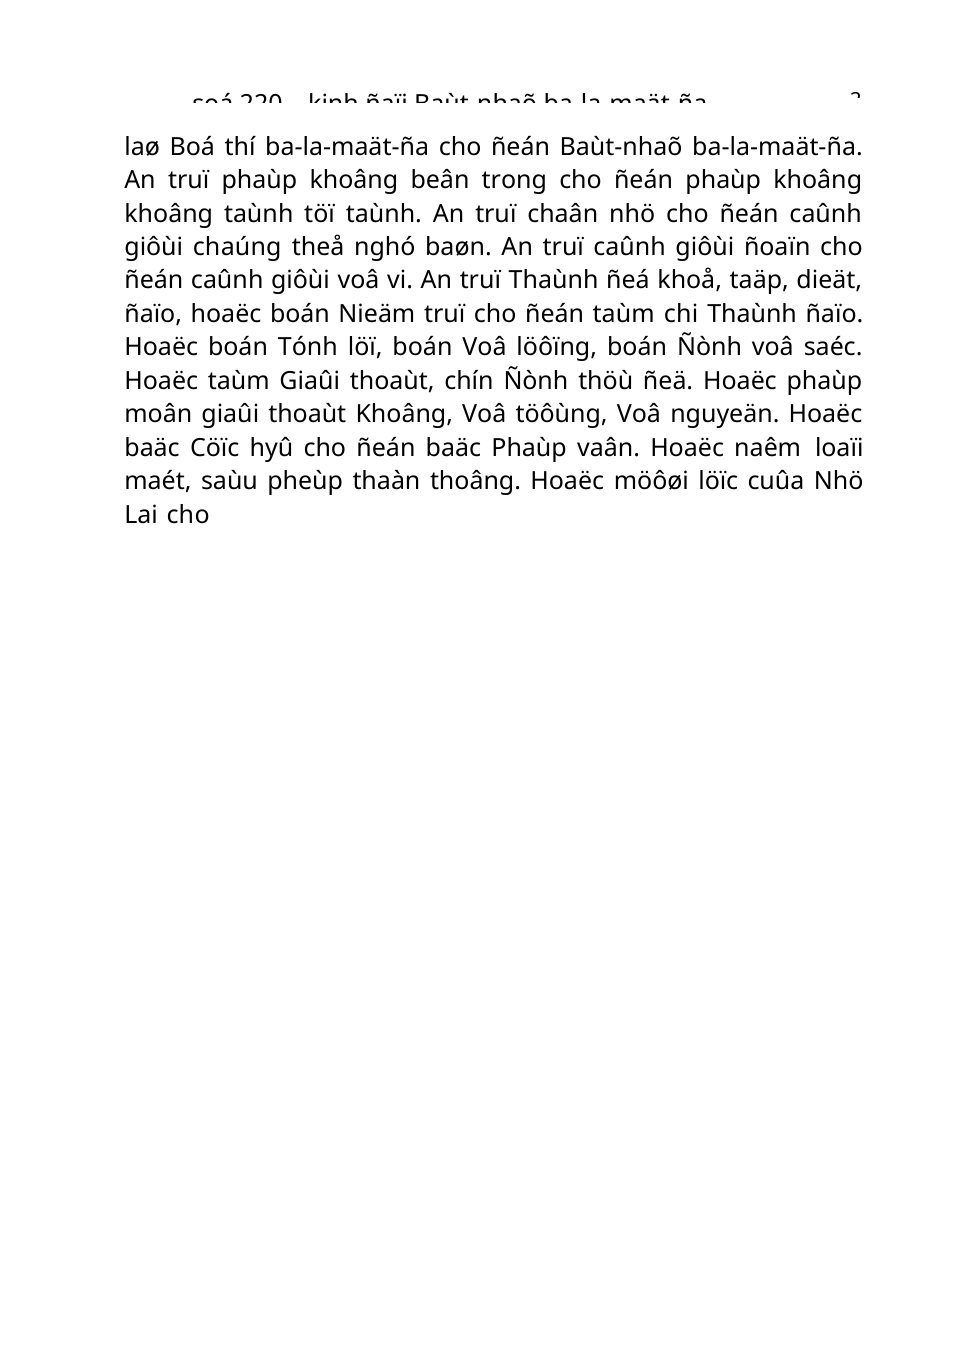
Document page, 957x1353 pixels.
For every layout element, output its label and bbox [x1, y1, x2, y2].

text [124, 129, 863, 530]
